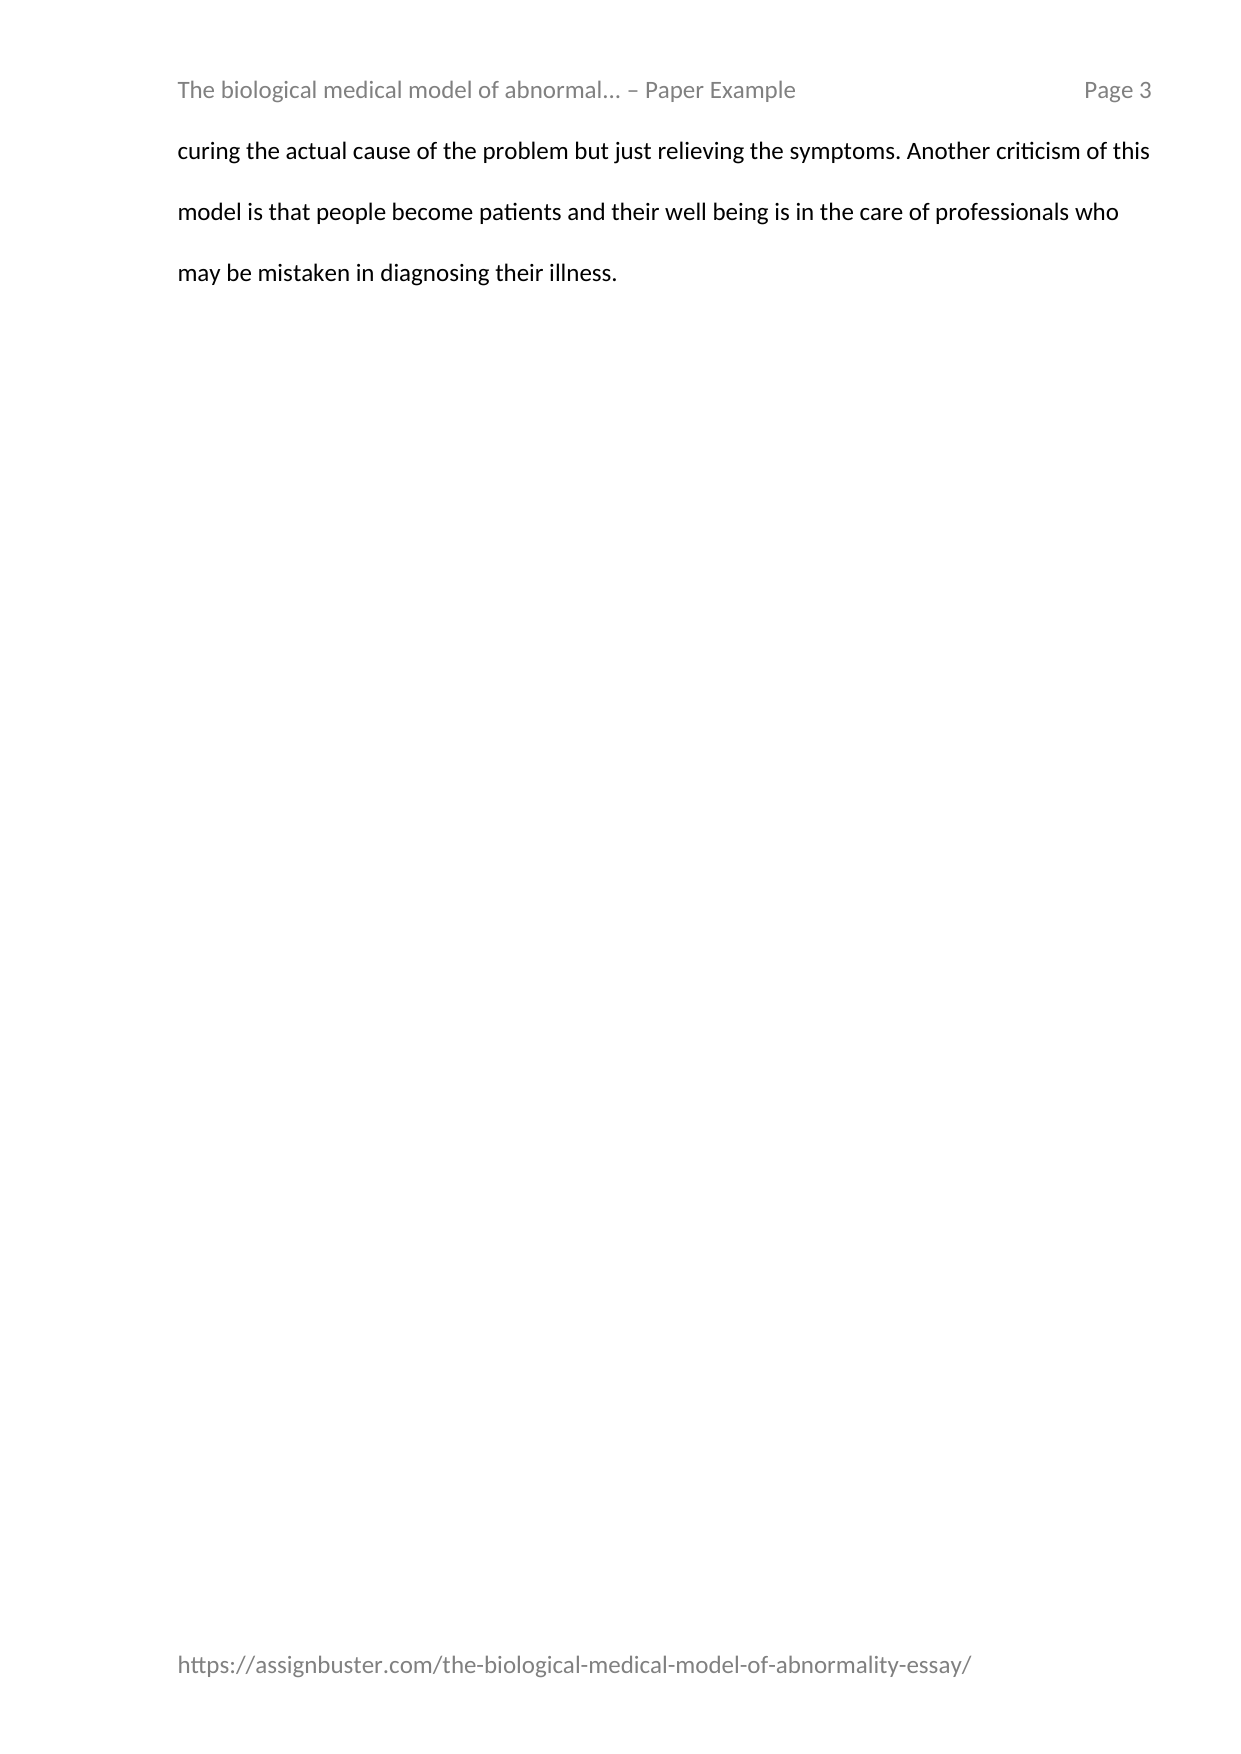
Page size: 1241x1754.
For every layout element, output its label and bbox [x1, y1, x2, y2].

text [177, 135, 1152, 287]
